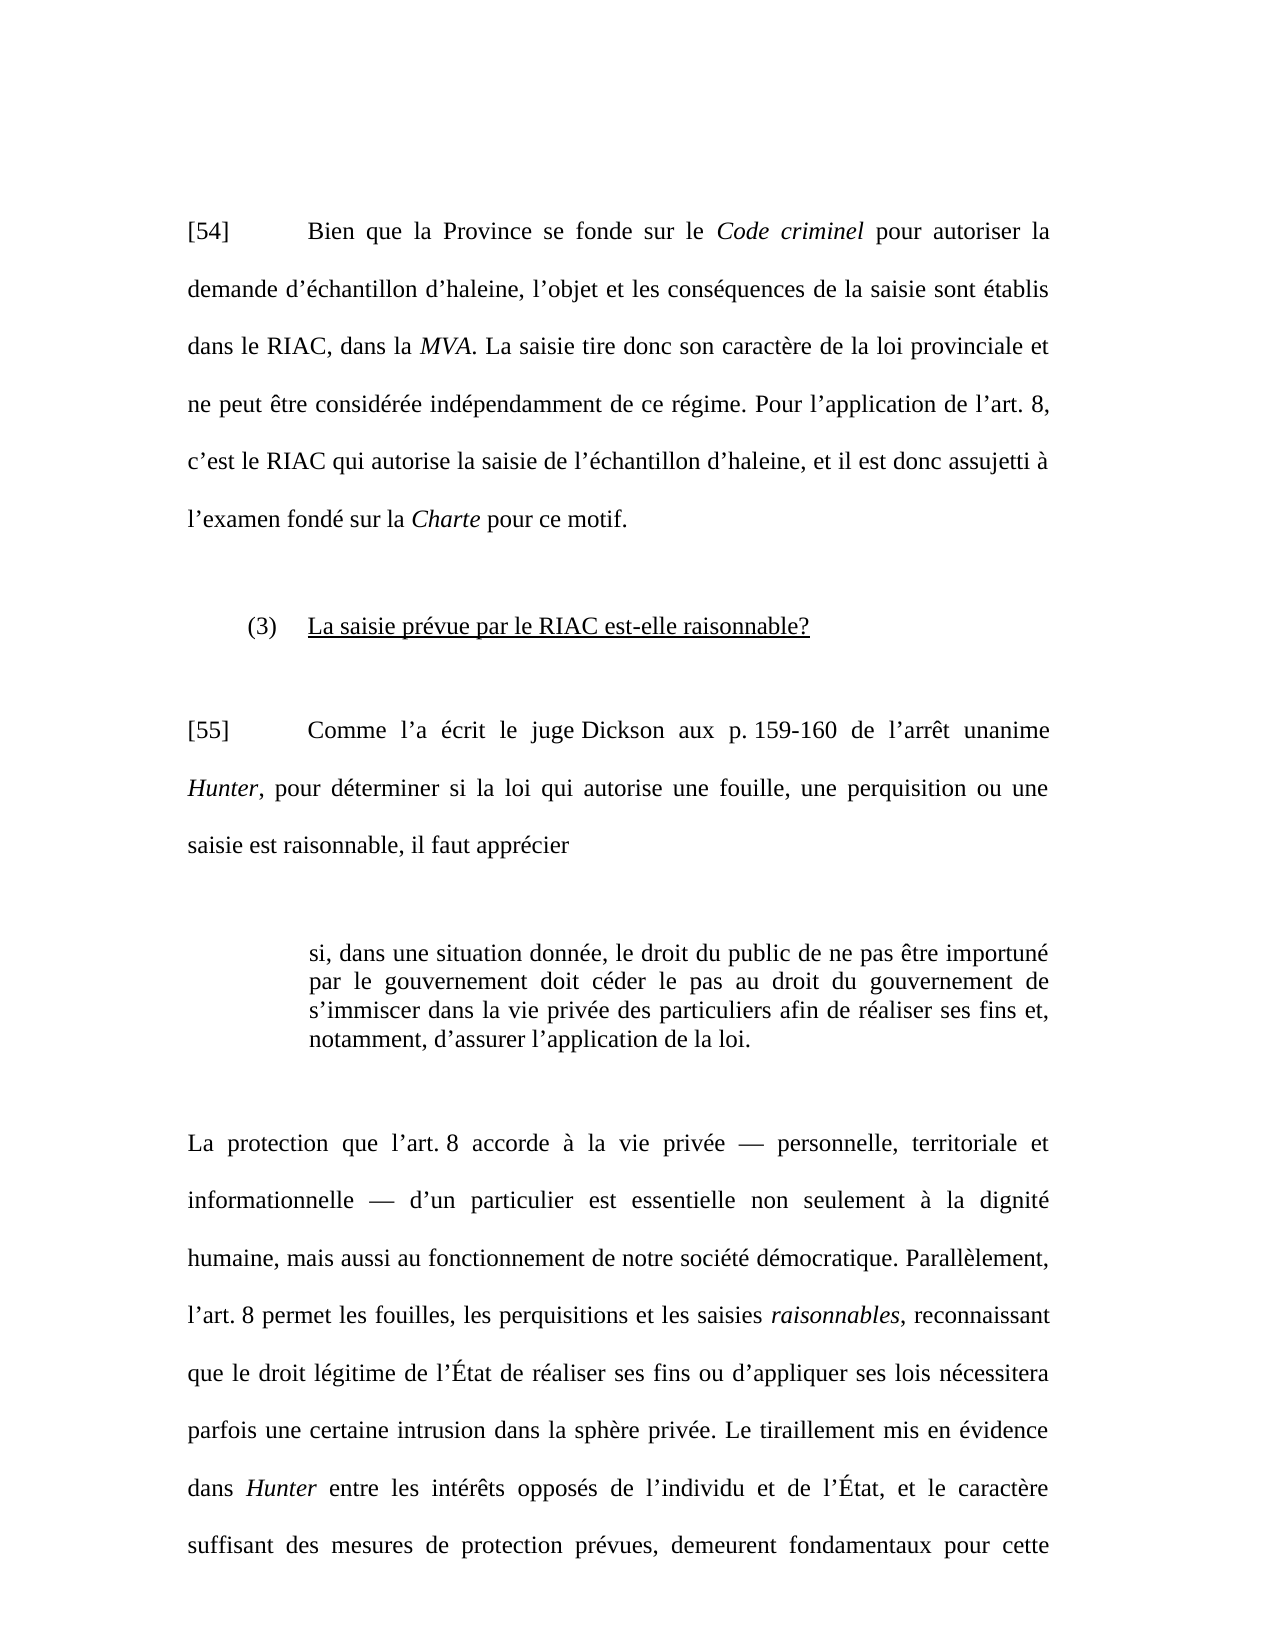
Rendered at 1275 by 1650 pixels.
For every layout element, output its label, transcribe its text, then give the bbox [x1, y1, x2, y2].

text Comme l’a écrit le juge Dickson aux p. 159-160 de l’arrêt unanime Hunter, pour déterminer si la loi qui autorise une fouille, une perquisition ou une saisie est raisonnable, il faut apprécier [187, 715, 1050, 859]
text si, dans une situation donnée, le droit du public de ne pas être importuné par le gouvernement doit céder le pas au droit du gouvernement de s’immiscer dans la vie privée des particuliers afin de réaliser ses fins et, notamment, d’assurer l’application de la loi. [187, 938, 1050, 1053]
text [187, 1128, 1050, 1559]
text Bien que la Province se fonde sur le Code criminel pour autoriser la demande d’échantillon d’haleine, l’objet et les conséquences de la saisie sont établis dans le RIAC, dans la MVA. La saisie tire donc son caractère de la loi provinciale et ne peut être considérée indépendamment de ce régime. Pour l’application de l’art. 8, c’est le RIAC qui autorise la saisie de l’échantillon d’haleine, et il est donc assujetti à l’examen fondé sur la Charte pour ce motif. [187, 216, 1050, 533]
title La saisie prévue par le RIAC est-elle raisonnable? [247, 611, 1050, 640]
